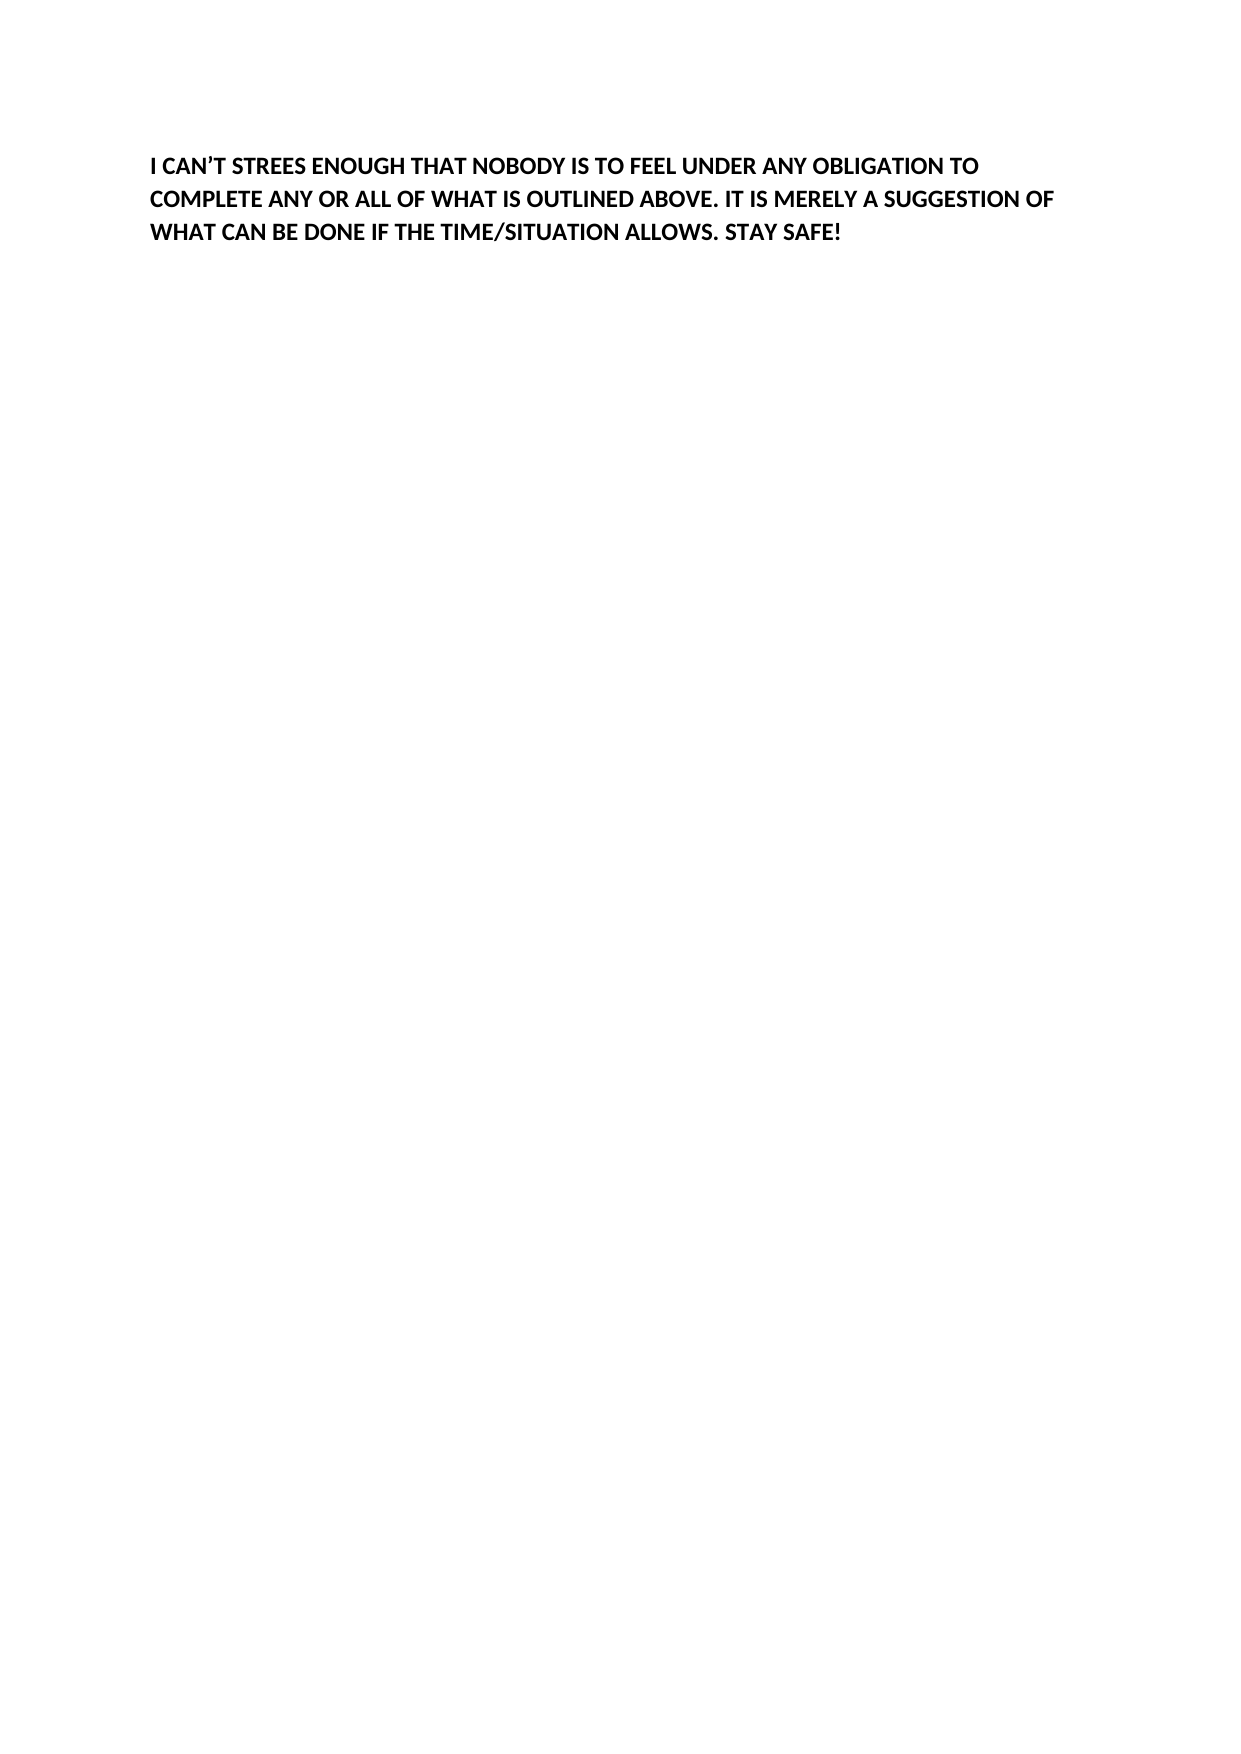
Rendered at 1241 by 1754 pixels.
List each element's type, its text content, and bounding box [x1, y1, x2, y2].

text I CAN’T STREES ENOUGH THAT NOBODY IS TO FEEL UNDER ANY OBLIGATION TO COMPLETE ANY OR ALL OF WHAT IS OUTLINED ABOVE. IT IS MERELY A SUGGESTION OF WHAT CAN BE DONE IF THE TIME/SITUATION ALLOWS. STAY SAFE! [150, 150, 1090, 246]
